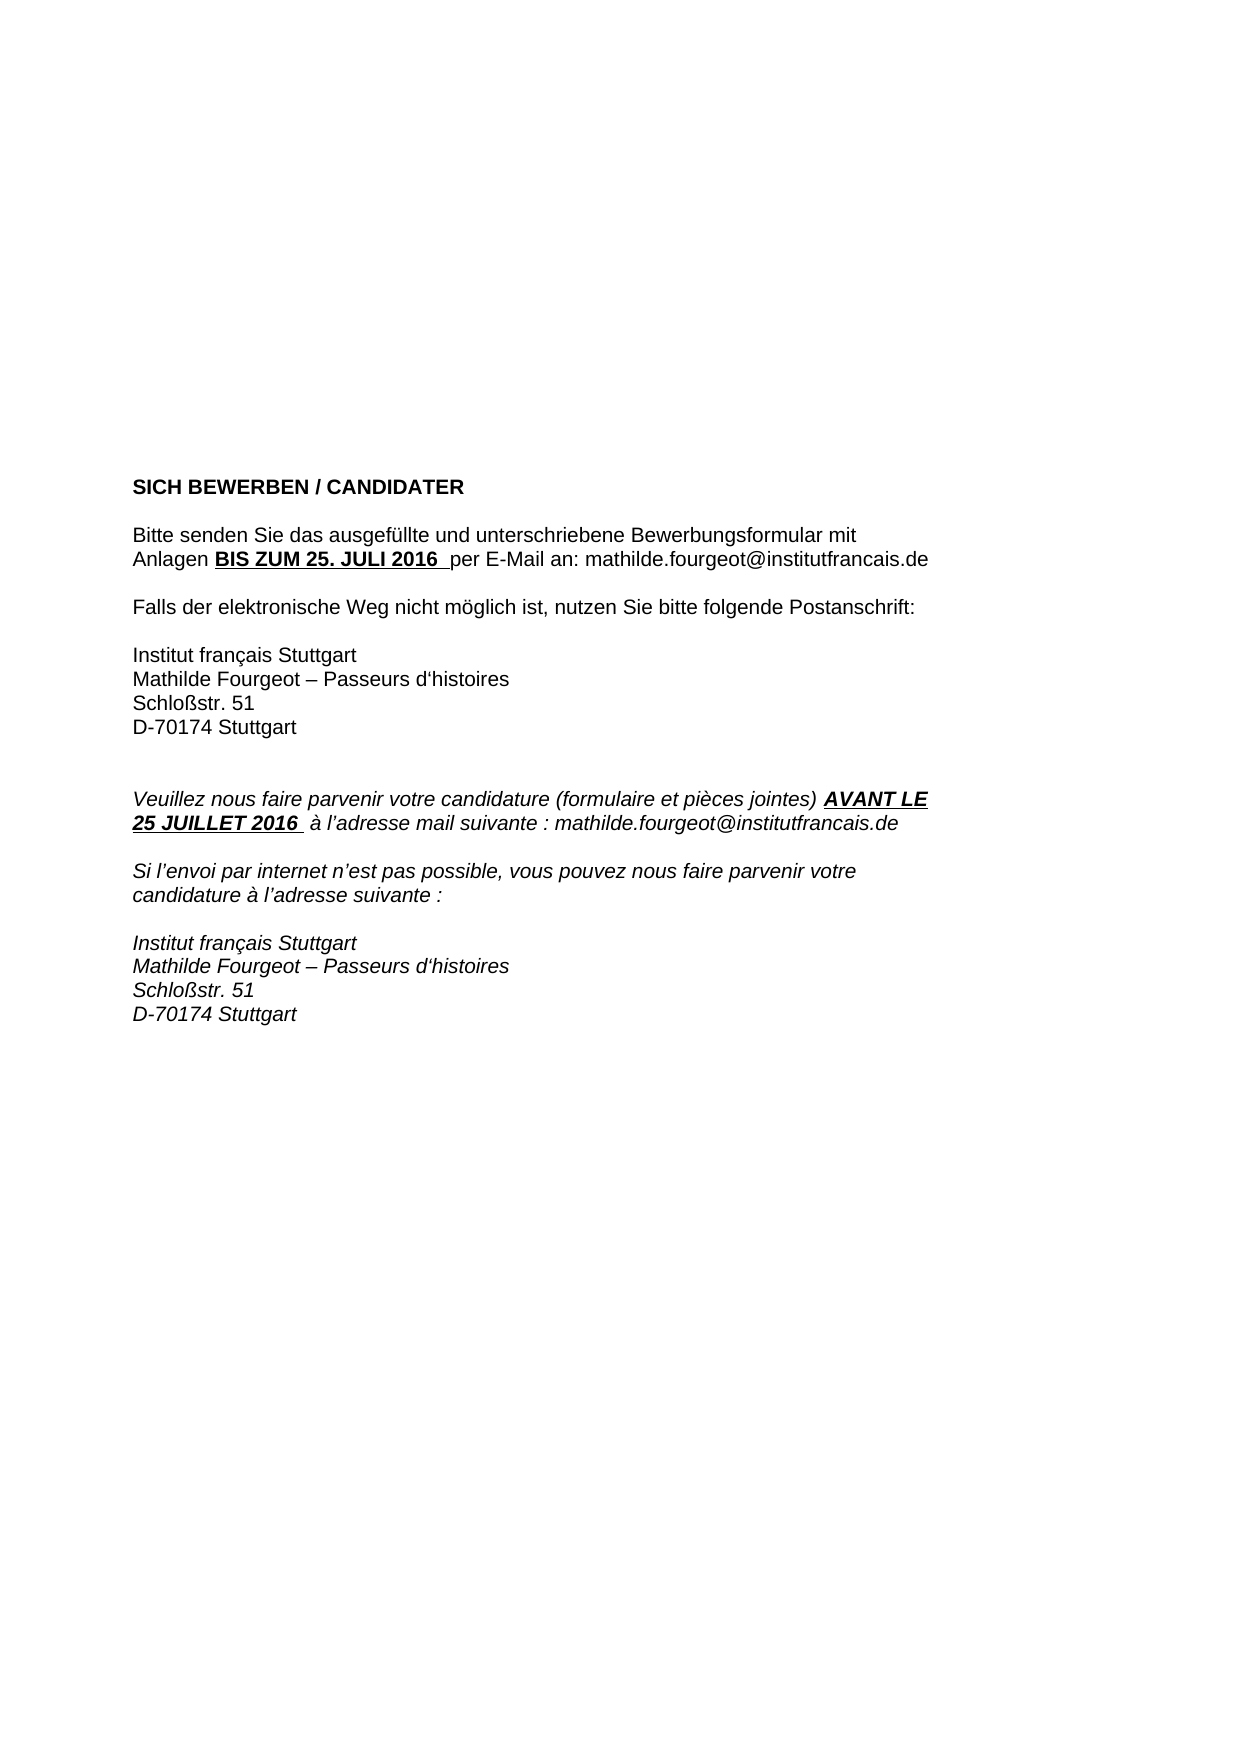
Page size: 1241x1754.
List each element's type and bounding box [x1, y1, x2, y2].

table_cell [132, 451, 930, 1673]
